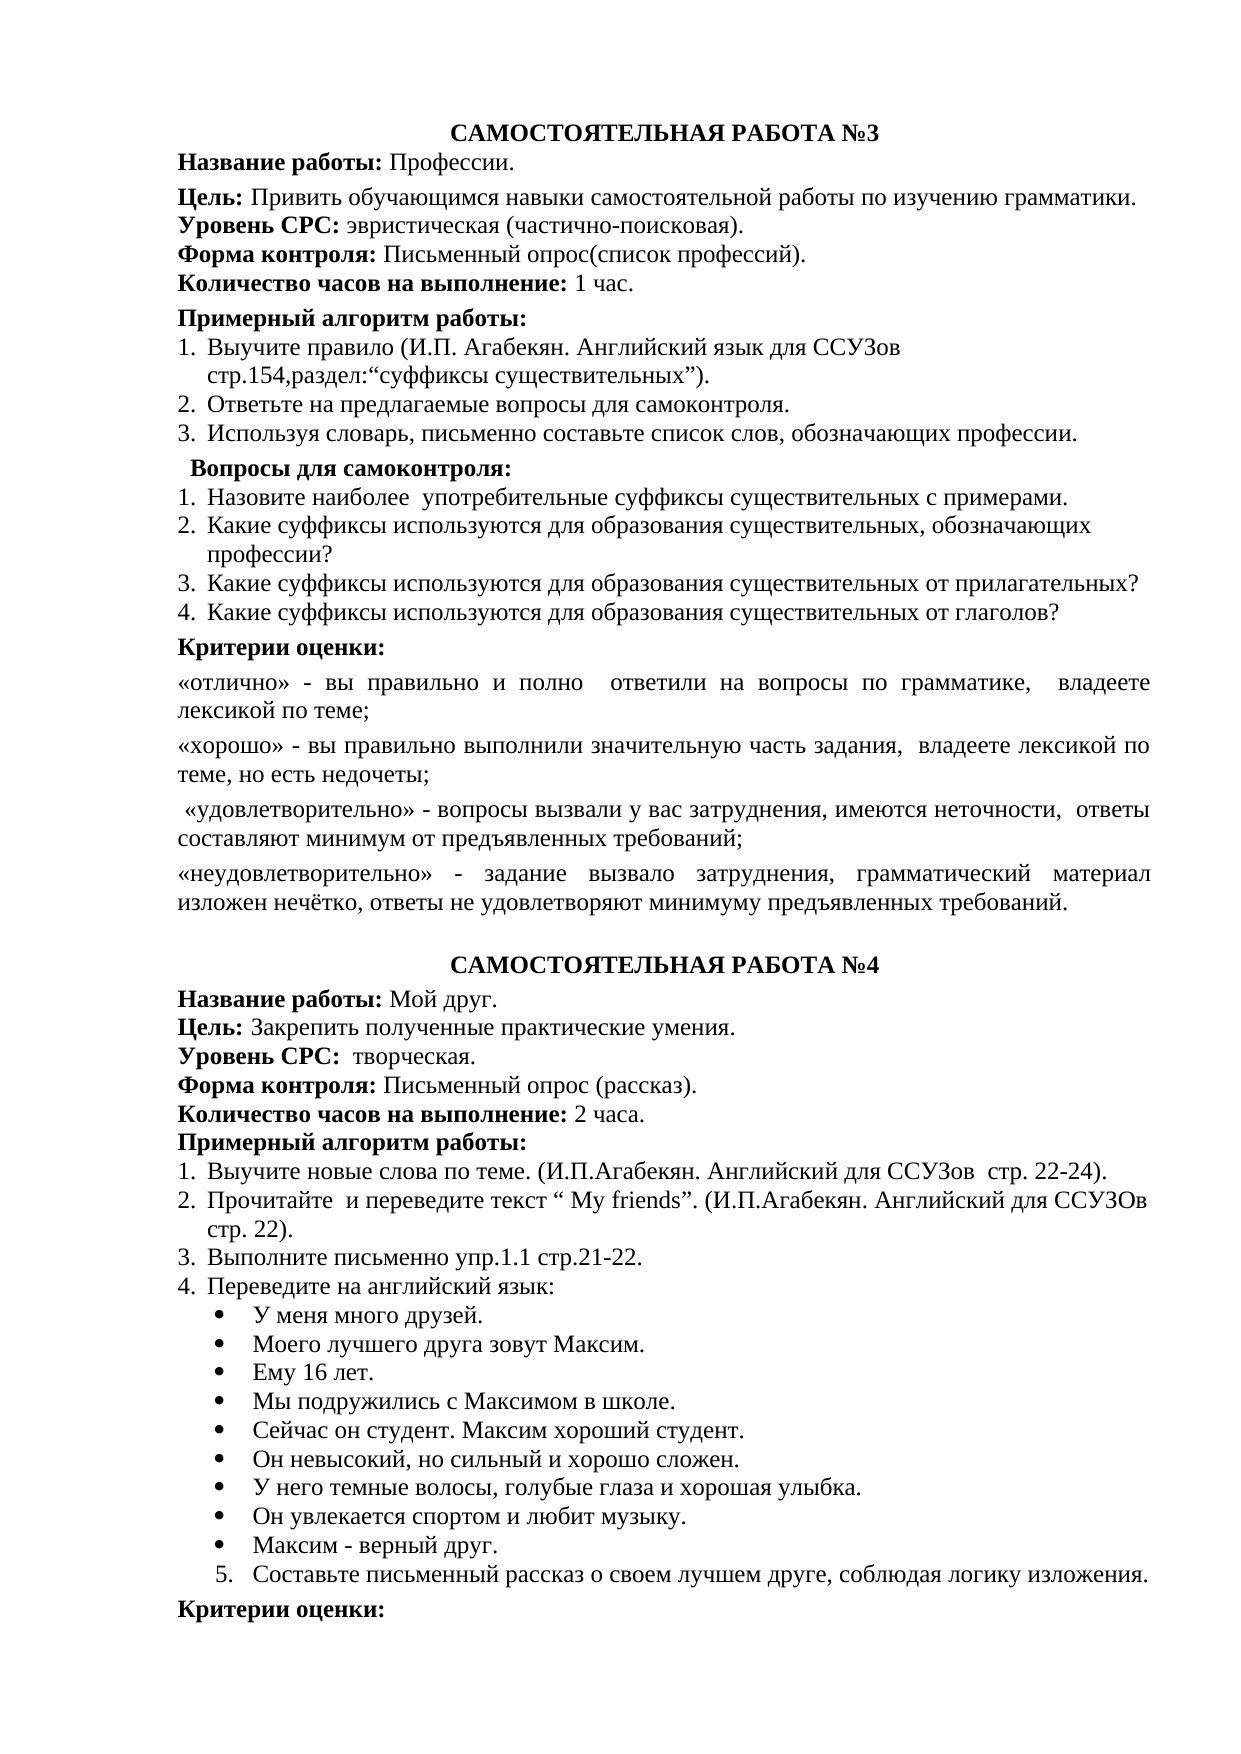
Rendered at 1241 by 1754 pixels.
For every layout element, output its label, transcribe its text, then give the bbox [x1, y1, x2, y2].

text «удовлетворительно» - вопросы вызвали у вас затруднения, имеются неточности, ответы составляют минимум от предъявленных требований; [177, 794, 1152, 852]
list Переведите на английский язык: [177, 1271, 1152, 1300]
text Критерии оценки: [177, 632, 1152, 661]
text Уровень СРС: эвристическая (частично-поисковая). [177, 211, 1152, 239]
text Форма контроля: Письменный опрос(список профессий). [177, 239, 1152, 268]
text Примерный алгоритм работы: [177, 1127, 1152, 1156]
text Количество часов на выполнение: 1 час. [177, 268, 1152, 297]
list Прочитайте и переведите текст “ My friends”. (И.П.Агабекян. Английский для ССУЗОв стр. 22). [177, 1185, 1152, 1242]
text Название работы: Профессии. [177, 147, 1152, 176]
list Используя словарь, письменно составьте список слов, обозначающих профессии. [177, 418, 1152, 447]
list Он невысокий, но сильный и хорошо сложен. [215, 1444, 1152, 1472]
list Выполните письменно упр.1.1 стр.21-22. [177, 1242, 1152, 1271]
text Самостоятельная работа №4 [177, 951, 1152, 979]
text Примерный алгоритм работы: [177, 303, 1152, 332]
list Максим - верный друг. [215, 1530, 1152, 1559]
text Название работы: Мой друг. [177, 984, 1152, 1012]
text Форма контроля: Письменный опрос (рассказ). [177, 1070, 1152, 1099]
list Составьте письменный рассказ о своем лучшем друге, соблюдая логику изложения. [215, 1559, 1152, 1587]
text «неудовлетворительно» - задание вызвало затруднения, грамматический материал изложен нечётко, ответы не удовлетворяют минимуму предъявленных требований. [177, 858, 1152, 916]
text Цель: Привить обучающимся навыки самостоятельной работы по изучению грамматики. [177, 182, 1152, 211]
text Цель: Закрепить полученные практические умения. [177, 1012, 1152, 1041]
list Мы подружились с Максимом в школе. [215, 1386, 1152, 1415]
list Моего лучшего друга зовут Максим. [215, 1329, 1152, 1357]
text «хорошо» - вы правильно выполнили значительную часть задания, владеете лексикой по теме, но есть недочеты; [177, 731, 1152, 788]
list Какие суффиксы используются для образования существительных, обозначающих профессии? [177, 511, 1152, 568]
text Количество часов на выполнение: 2 часа. [177, 1099, 1152, 1127]
list Ему 16 лет. [215, 1357, 1152, 1386]
text «отлично» - вы правильно и полно ответили на вопросы по грамматике, владеете лексикой по теме; [177, 667, 1152, 724]
list Назовите наиболее употребительные суффиксы существительных с примерами. [177, 482, 1152, 511]
list Какие суффиксы используются для образования существительных от прилагательных? [177, 568, 1152, 597]
text Критерии оценки: [177, 1594, 1152, 1622]
list Он увлекается спортом и любит музыку. [215, 1501, 1152, 1530]
list У меня много друзей. [215, 1300, 1152, 1329]
list Ответьте на предлагаемые вопросы для самоконтроля. [177, 389, 1152, 418]
list Выучите правило (И.П. Агабекян. Английский язык для ССУЗов стр.154,раздел:“суффиксы cуществительных”). [177, 332, 1152, 389]
list Сейчас он студент. Максим хороший студент. [215, 1415, 1152, 1444]
text Самостоятельная работа №3 [177, 118, 1152, 147]
list Выучите новые слова по теме. (И.П.Агабекян. Английский для ССУЗов стр. 22-24). [177, 1156, 1152, 1185]
text Вопросы для самоконтроля: [177, 453, 1152, 482]
text Уровень СРС: творческая. [177, 1041, 1152, 1070]
list У него темные волосы, голубые глаза и хорошая улыбка. [215, 1472, 1152, 1501]
list Какие суффиксы используются для образования существительных от глаголов? [177, 597, 1152, 626]
